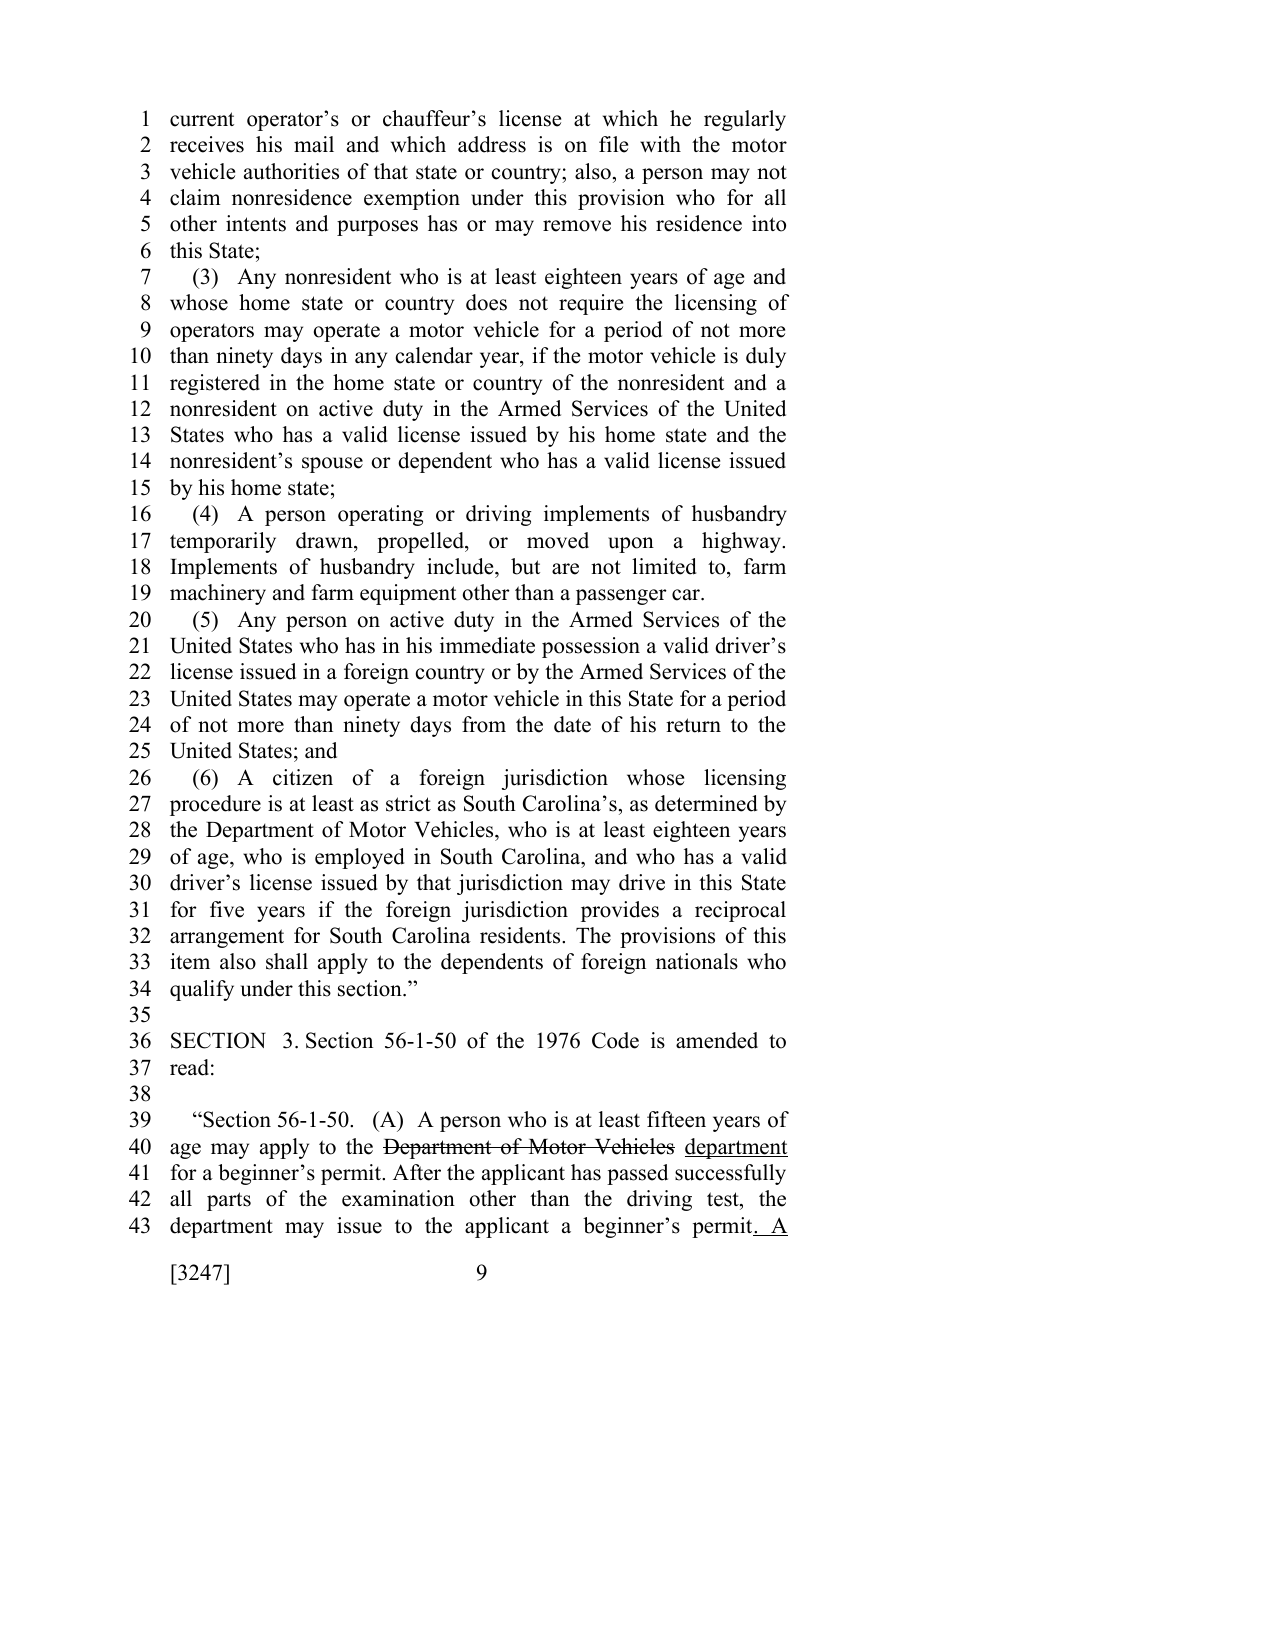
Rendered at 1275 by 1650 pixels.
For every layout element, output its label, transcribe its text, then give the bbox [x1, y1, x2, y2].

text (3) Any nonresident who is at least eighteen years of age and whose home state or country does not require the licensing of operators may operate a motor vehicle for a period of not more than ninety days in any calendar year, if the motor vehicle is duly registered in the home state or country of the nonresident and a nonresident on active duty in the Armed Services of the United States who has a valid license issued by his home state and the nonresident’s spouse or dependent who has a valid license issued by his home state; [169, 263, 787, 500]
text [169, 105, 787, 263]
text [169, 1106, 787, 1238]
text (5) Any person on active duty in the Armed Services of the United States who has in his immediate possession a valid driver’s license issued in a foreign country or by the Armed Services of the United States may operate a motor vehicle in this State for a period of not more than ninety days from the date of his return to the United States; and [169, 606, 787, 764]
text (6) A citizen of a foreign jurisdiction whose licensing procedure is at least as strict as South Carolina’s, as determined by the Department of Motor Vehicles, who is at least eighteen years of age, who is employed in South Carolina, and who has a valid driver’s license issued by that jurisdiction may drive in this State for five years if the foreign jurisdiction provides a reciprocal arrangement for South Carolina residents. The provisions of this item also shall apply to the dependents of foreign nationals who qualify under this section.” [169, 764, 787, 1001]
text (4) A person operating or driving implements of husbandry temporarily drawn, propelled, or moved upon a highway. Implements of husbandry include, but are not limited to, farm machinery and farm equipment other than a passenger car. [169, 500, 787, 606]
text SECTION 3. Section 56-1-50 of the 1976 Code is amended to read: [169, 1027, 787, 1080]
